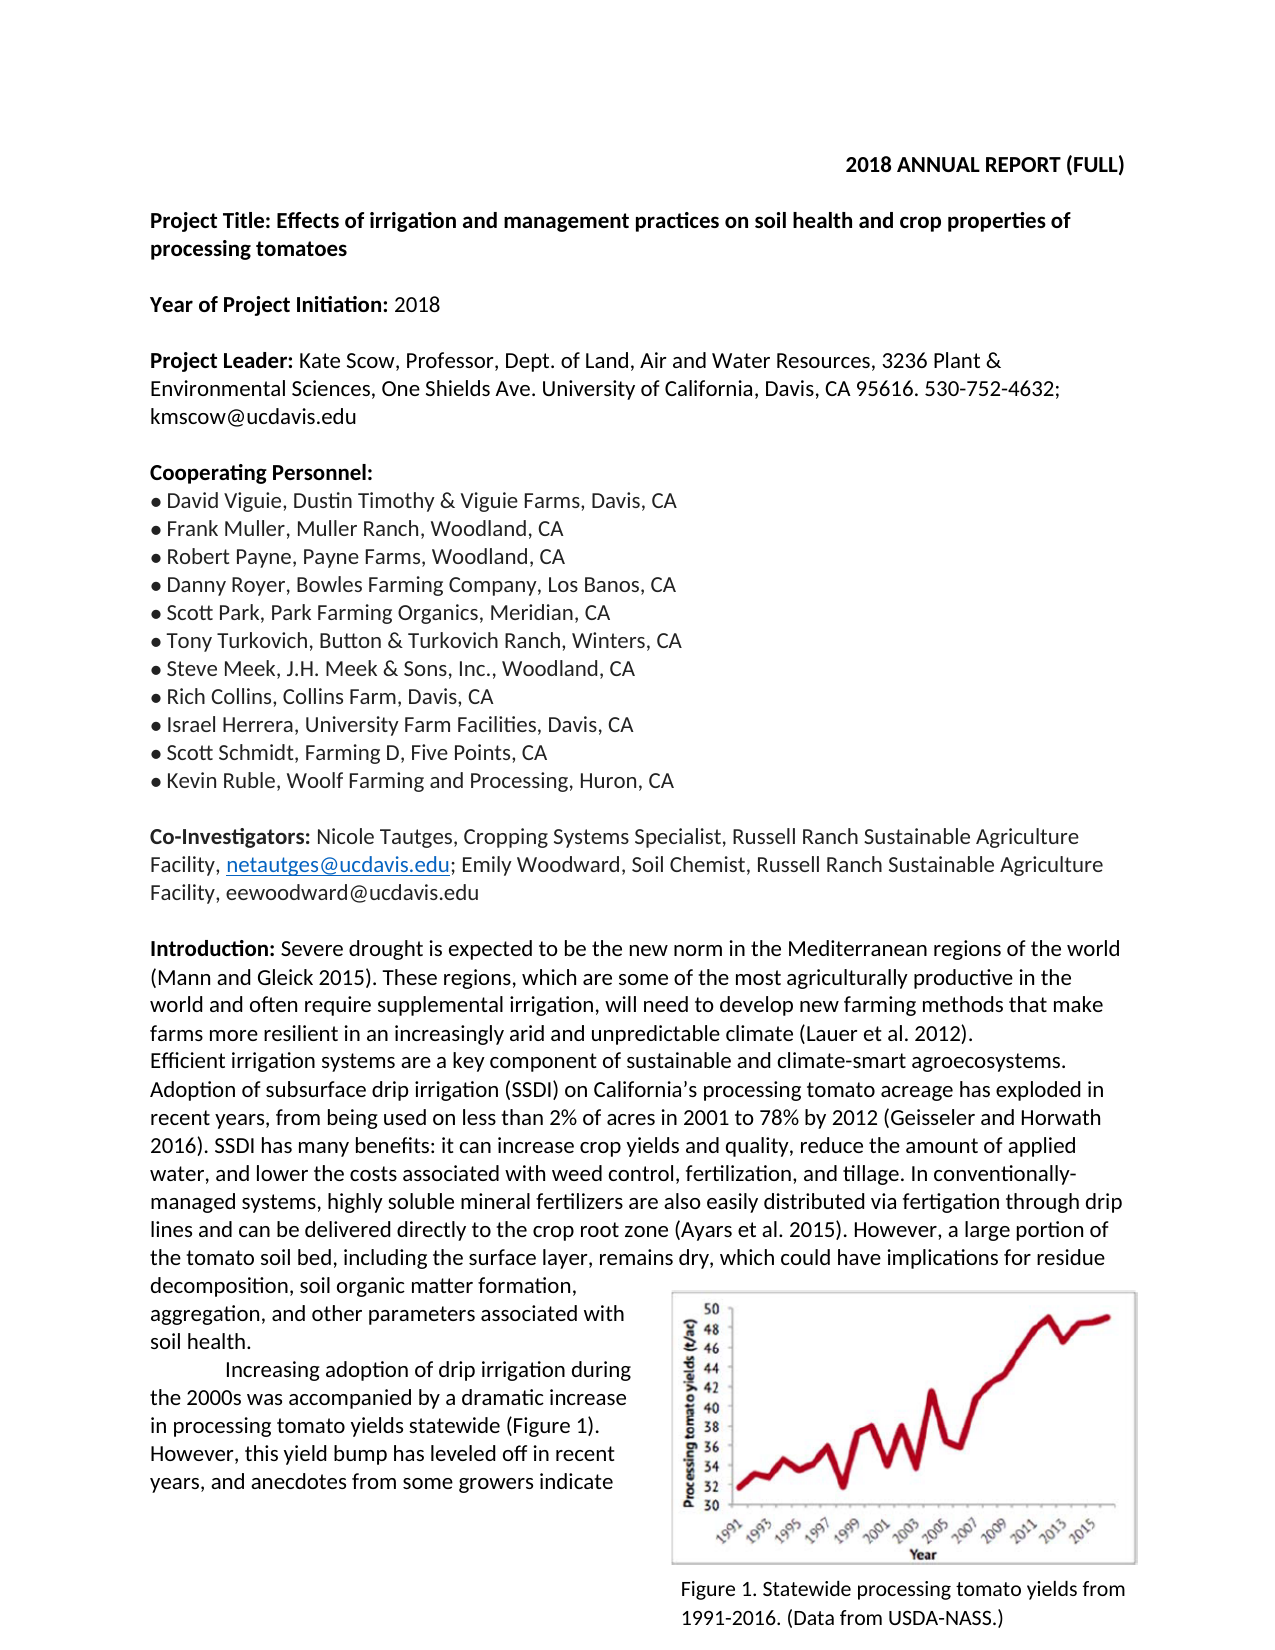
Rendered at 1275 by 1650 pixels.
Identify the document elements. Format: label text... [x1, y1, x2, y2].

text Year of Project Initiation: 2018 [150, 290, 1125, 318]
text Efficient irrigation systems are a key component of sustainable and climate-smart agroecosystems. [150, 1047, 1125, 1075]
text ● Kevin Ruble, Woolf Farming and Processing, Huron, CA [150, 766, 1125, 794]
text Cooperating Personnel: [150, 458, 1125, 486]
text Introduction: Severe drought is expected to be the new norm in the Mediterranean regions of the world (Mann and Gleick 2015). These regions, which are some of the most agriculturally productive in the world and often require supplemental irrigation, will need to develop new farming methods that make farms more resilient in an increasingly arid and unpredictable climate (Lauer et al. 2012). [150, 934, 1125, 1047]
text Project Leader: Kate Scow, Professor, Dept. of Land, Air and Water Resources, 3236 Plant & Environmental Sciences, One Shields Ave. University of California, Davis, CA 95616. 530-752-4632; kmscow@ucdavis.edu [150, 346, 1125, 430]
text Adoption of subsurface drip irrigation (SSDI) on California’s processing tomato acreage has exploded in recent years, from being used on less than 2% of acres in 2001 to 78% by 2012 (Geisseler and Horwath 2016). SSDI has many benefits: it can increase crop yields and quality, reduce the amount of applied water, and lower the costs associated with weed control, fertilization, and tillage. In conventionally-managed systems, highly soluble mineral fertilizers are also easily distributed via fertigation through drip lines and can be delivered directly to the crop root zone (Ayars et al. 2015). However, a large portion of the tomato soil bed, including the surface layer, remains dry, which could have implications for residue decomposition, soil organic matter formation, aggregation, and other parameters associated with soil health. [150, 1075, 1125, 1355]
text Co-Investigators: Nicole Tautges, Cropping Systems Specialist, Russell Ranch Sustainable Agriculture Facility, netautges@ucdavis.edu; Emily Woodward, Soil Chemist, Russell Ranch Sustainable Agriculture Facility, eewoodward@ucdavis.edu [150, 822, 1125, 907]
text ● Danny Royer, Bowles Farming Company, Los Banos, CA [150, 570, 1125, 598]
text ● Rich Collins, Collins Farm, Davis, CA [150, 682, 1125, 710]
text ● Robert Payne, Payne Farms, Woodland, CA [150, 542, 1125, 570]
text ● Frank Muller, Muller Ranch, Woodland, CA [150, 514, 1125, 542]
text 2018 ANNUAL REPORT (FULL) [150, 150, 1125, 178]
text ● Steve Meek, J.H. Meek & Sons, Inc., Woodland, CA [150, 654, 1125, 682]
text Project Title: Effects of irrigation and management practices on soil health and crop properties of processing tomatoes [150, 206, 1125, 262]
text ● Tony Turkovich, Button & Turkovich Ranch, Winters, CA [150, 626, 1125, 654]
text ● Scott Schmidt, Farming D, Five Points, CA [150, 738, 1125, 766]
text ● David Viguie, Dustin Timothy & Viguie Farms, Davis, CA [150, 486, 1125, 514]
text ● Scott Park, Park Farming Organics, Meridian, CA [150, 598, 1125, 626]
text ● Israel Herrera, University Farm Facilities, Davis, CA [150, 710, 1125, 738]
